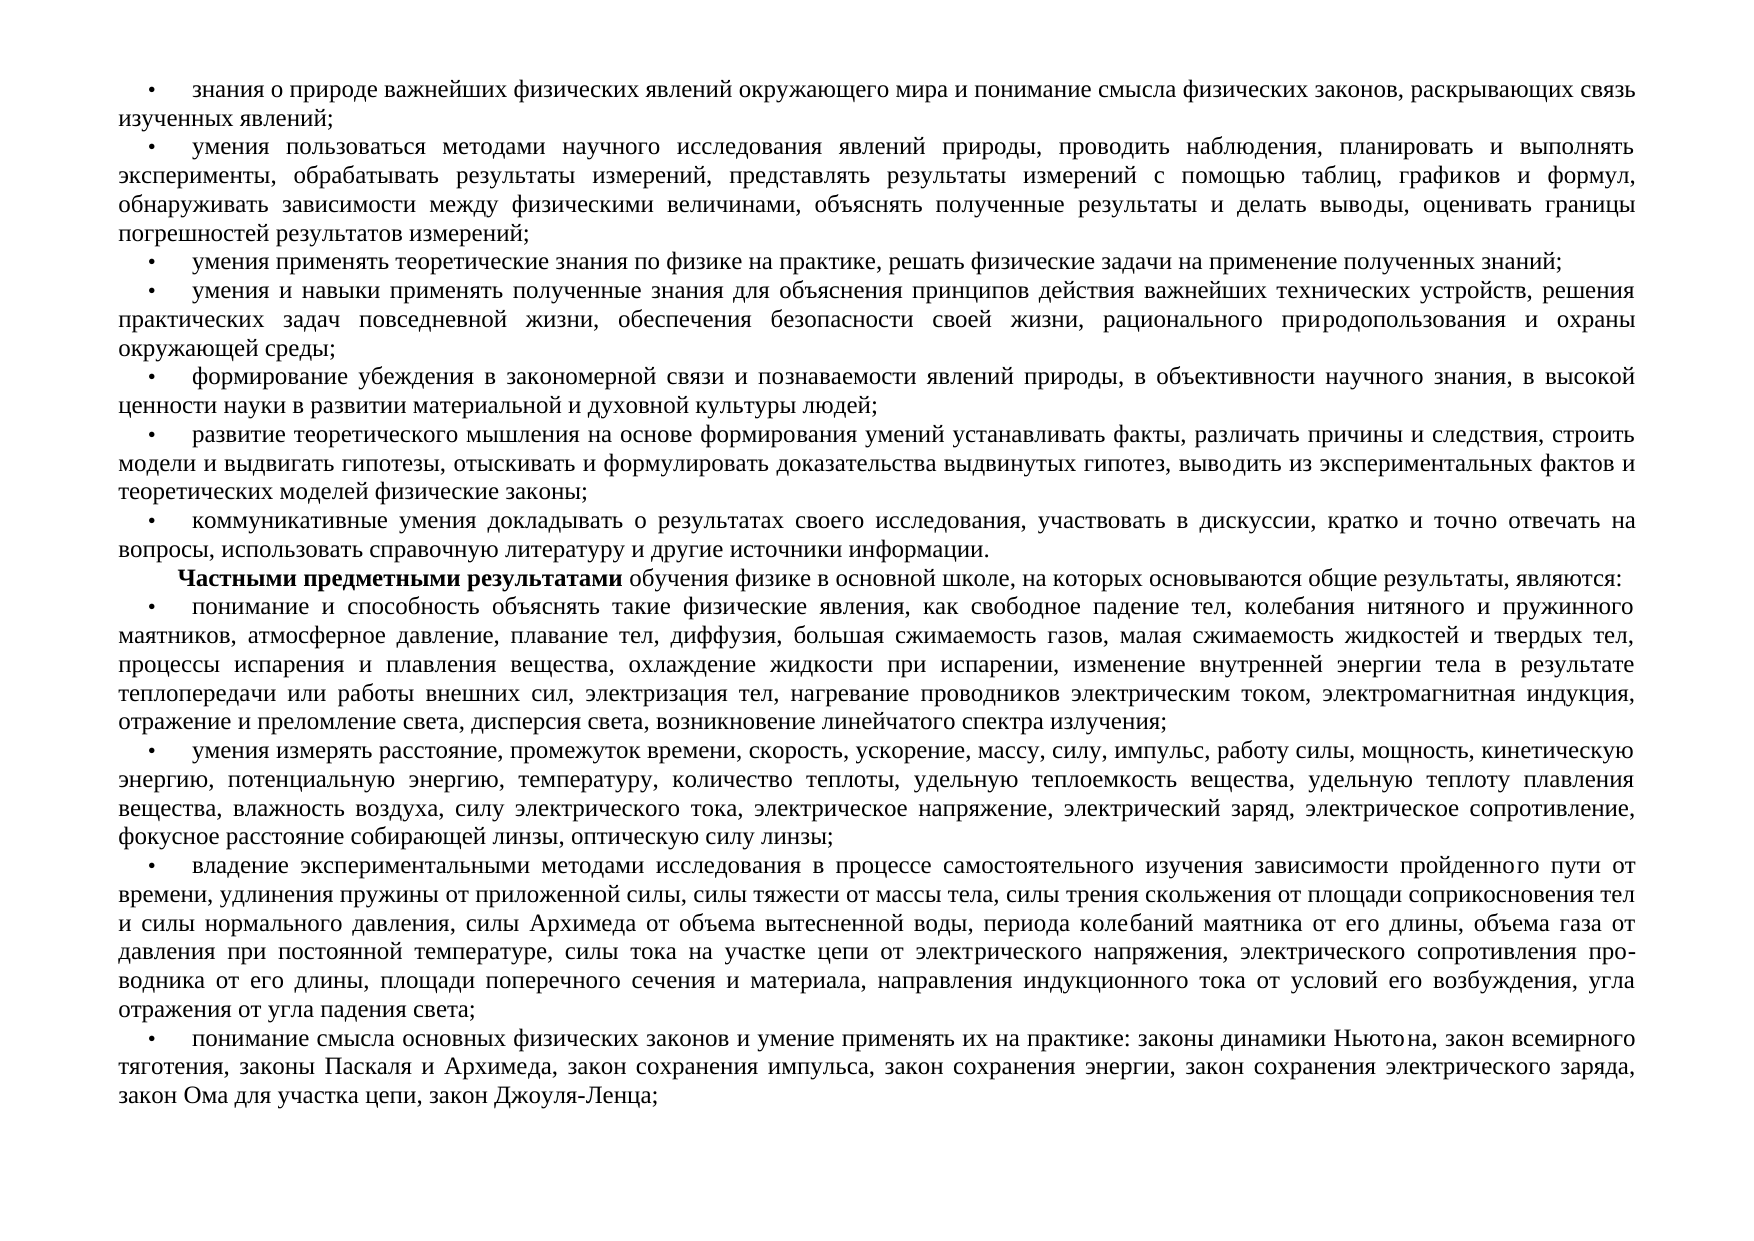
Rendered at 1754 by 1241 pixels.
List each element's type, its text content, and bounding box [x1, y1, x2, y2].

list коммуникативные умения докладывать о результатах своего исследования, участвовать в дискуссии, кратко и точно отвечать на вопросы, использовать справочную литературу и другие источники информации. [118, 505, 1636, 563]
list владение экспериментальными методами исследования в процессе самостоятельного изучения зависимости пройденного пути от времени, удлинения пружины от приложенной силы, силы тяжести от массы тела, силы трения скольжения от площади соприкосновения тел и силы нормального давления, силы Архимеда от объема вытесненной воды, периода колебаний маятника от его длины, объема газа от давления при постоянной температуре, силы тока на участке цепи от электрического напряжения, электрического сопротивления проводника от его длины, площади поперечного сечения и материала, направления индукционного тока от условий его возбуждения, угла отражения от угла падения света; [118, 850, 1636, 1023]
list понимание смысла основных физических законов и умение применять их на практике: законы динамики Ньютона, закон всемирного тяготения, законы Паскаля и Архимеда, закон сохранения импульса, закон сохранения энергии, закон сохранения электрического заряда, закон Ома для участка цепи, закон Джоуля-Ленца; [118, 1023, 1636, 1109]
list понимание и способность объяснять такие физические явления, как свободное падение тел, колебания нитяного и пружинного маятников, атмосферное давление, плавание тел, диффузия, большая сжимаемость газов, малая сжимаемость жидкостей и твердых тел, процессы испарения и плавления вещества, охлаждение жидкости при испарении, изменение внутренней энергии тела в результате теплопередачи или работы внешних сил, электризация тел, нагревание проводников электрическим током, электромагнитная индукция, отражение и преломление света, дисперсия света, возникновение линейчатого спектра излучения; [118, 591, 1636, 735]
list формирование убеждения в закономерной связи и познаваемости явлений природы, в объективности научного знания, в высокой ценности науки в развитии материальной и духовной культуры людей; [118, 361, 1636, 419]
text Частными предметными результатами обучения физике в основной школе, на которых основываются общие результаты, являются: [118, 563, 1636, 591]
list умения измерять расстояние, промежуток времени, скорость, ускорение, массу, силу, импульс, работу силы, мощность, кинетическую энергию, потенциальную энергию, температуру, количество теплоты, удельную теплоемкость вещества, удельную теплоту плавления вещества, влажность воздуха, силу электрического тока, электрическое напряжение, электрический заряд, электрическое сопротивление, фокусное расстояние собирающей линзы, оптическую силу линзы; [118, 735, 1636, 850]
list умения применять теоретические знания по физике на практике, решать физические задачи на применение полученных знаний; [118, 246, 1636, 275]
list умения пользоваться методами научного исследования явлений природы, проводить наблюдения, планировать и выполнять эксперименты, обрабатывать результаты измерений, представлять результаты измерений с помощью таблиц, графиков и формул, обнаруживать зависимости между физическими величинами, объяснять полученные результаты и делать выводы, оценивать границы погрешностей результатов измерений; [118, 131, 1636, 246]
list знания о природе важнейших физических явлений окружающего мира и понимание смысла физических законов, раскрывающих связь изученных явлений; [118, 74, 1636, 131]
list развитие теоретического мышления на основе формирования умений устанавливать факты, различать причины и следствия, строить модели и выдвигать гипотезы, отыскивать и формулировать доказательства выдвинутых гипотез, выводить из экспериментальных фактов и теоретических моделей физические законы; [118, 419, 1636, 505]
list умения и навыки применять полученные знания для объяснения принципов действия важнейших технических устройств, решения практических задач повседневной жизни, обеспечения безопасности своей жизни, рационального природопользования и охраны окружающей среды; [118, 275, 1636, 361]
